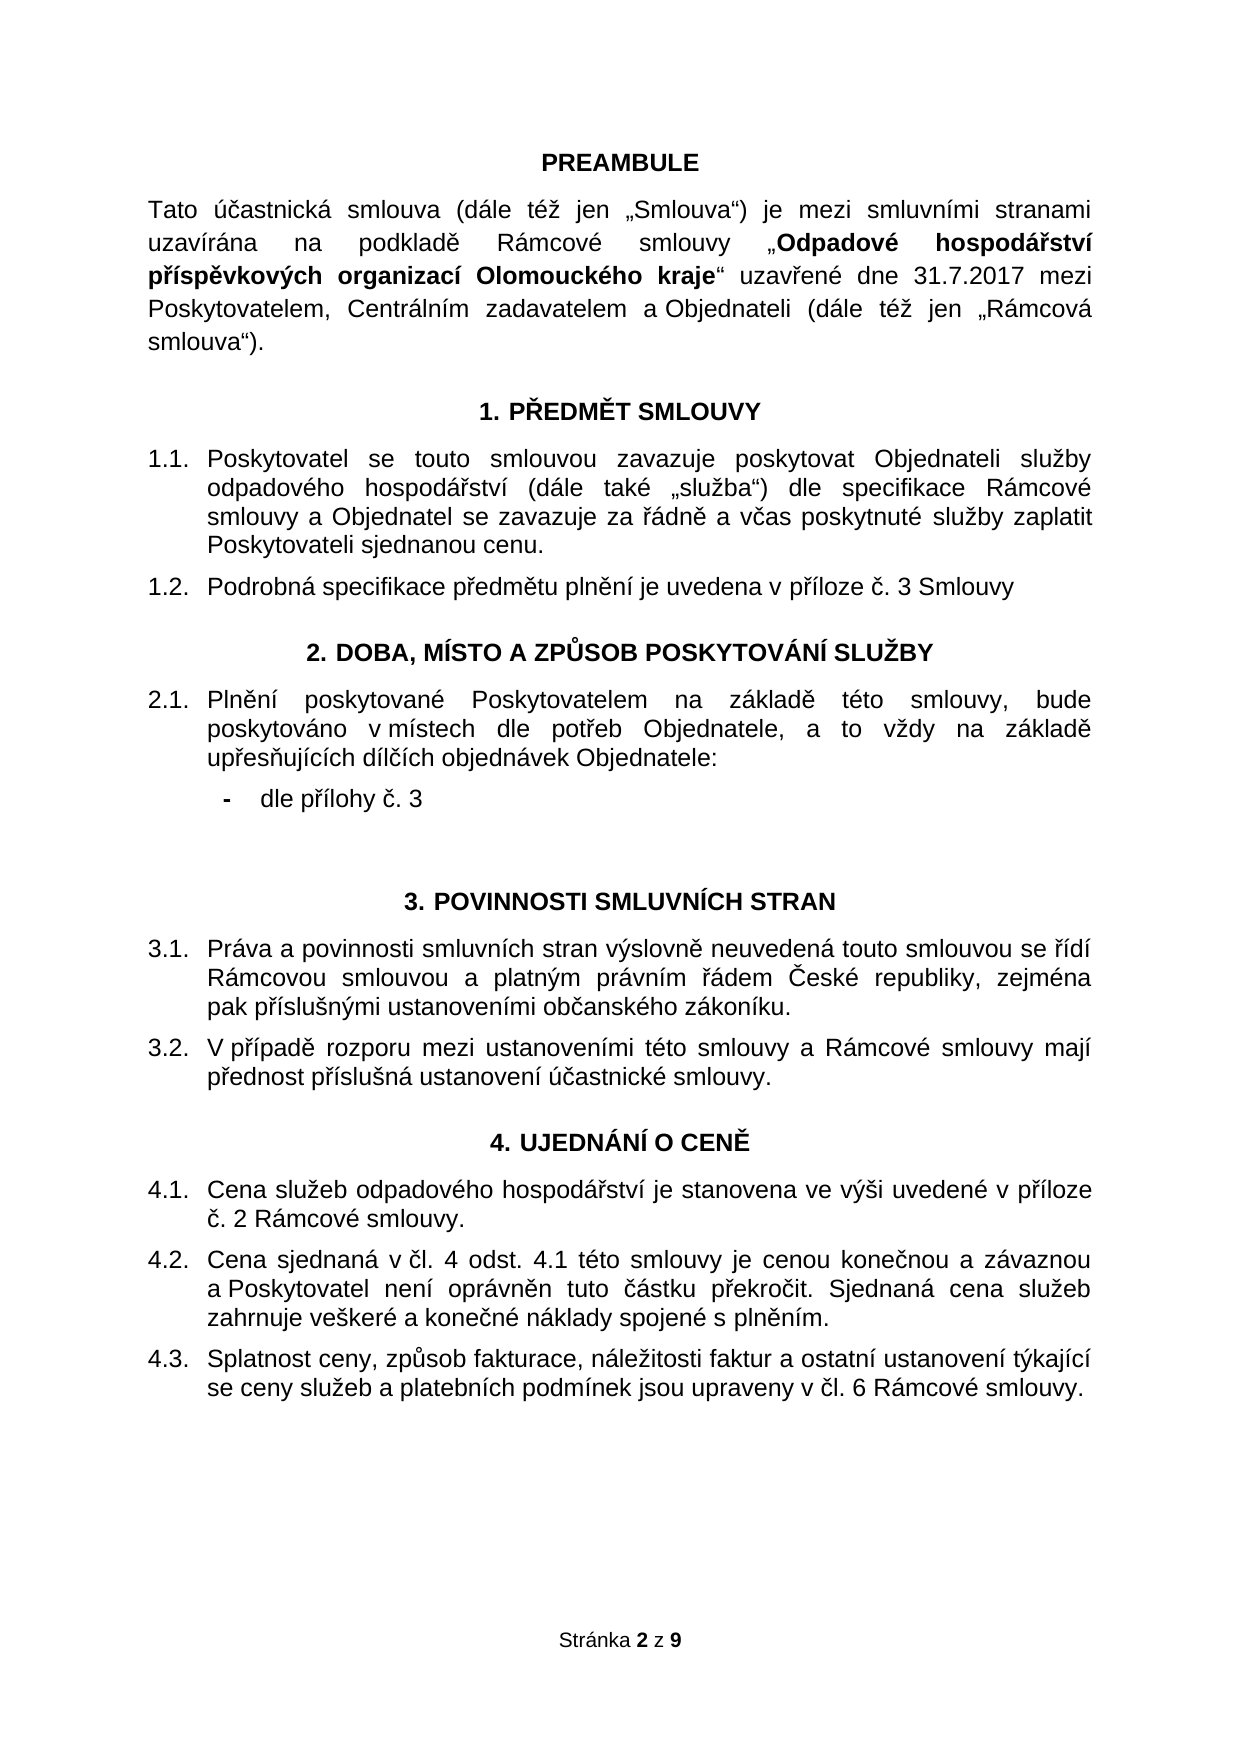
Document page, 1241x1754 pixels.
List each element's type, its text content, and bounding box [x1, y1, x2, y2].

list Doba, místo a způsob poskytování služby [148, 638, 1092, 667]
text Preambule [148, 148, 1092, 176]
list dle přílohy č. 3 [223, 784, 1092, 812]
list Povinnosti smluvních stran [148, 887, 1092, 916]
list Cena sjednaná v čl. 4 odst. 4.1 této smlouvy je cenou konečnou a závaznou a Poskytovatel není oprávněn tuto částku překročit. Sjednaná cena služeb zahrnuje veškeré a konečné náklady spojené s plněním. [148, 1245, 1092, 1331]
list Ujednání o ceně [148, 1128, 1092, 1157]
list Předmět smlouvy [148, 397, 1092, 426]
list Splatnost ceny, způsob fakturace, náležitosti faktur a ostatní ustanovení týkající se ceny služeb a platebních podmínek jsou upraveny v čl. 6 Rámcové smlouvy. [148, 1344, 1092, 1401]
list Poskytovatel se touto smlouvou zavazuje poskytovat Objednateli služby odpadového hospodářství (dále také „služba“) dle specifikace Rámcové smlouvy a Objednatel se zavazuje za řádně a včas poskytnuté služby zaplatit Poskytovateli sjednanou cenu. [148, 444, 1092, 559]
list V případě rozporu mezi ustanoveními této smlouvy a Rámcové smlouvy mají přednost příslušná ustanovení účastnické smlouvy. [148, 1033, 1092, 1091]
list Práva a povinnosti smluvních stran výslovně neuvedená touto smlouvou se řídí Rámcovou smlouvou a platným právním řádem České republiky, zejména pak příslušnými ustanoveními občanského zákoníku. [148, 934, 1092, 1021]
list Podrobná specifikace předmětu plnění je uvedena v příloze č. 3 Smlouvy [148, 572, 1092, 601]
list Plnění poskytované Poskytovatelem na základě této smlouvy, bude poskytováno v místech dle potřeb Objednatele, a to vždy na základě upřesňujících dílčích objednávek Objednatele: [148, 685, 1092, 771]
list Cena služeb odpadového hospodářství je stanovena ve výši uvedené v příloze č. 2 Rámcové smlouvy. [148, 1175, 1092, 1232]
text Tato účastnická smlouva (dále též jen „Smlouva“) je mezi smluvními stranami uzavírána na podkladě Rámcové smlouvy „Odpadové hospodářství příspěvkových organizací Olomouckého kraje“ uzavřené dne 31.7.2017 mezi Poskytovatelem, Centrálním zadavatelem a Objednateli (dále též jen „Rámcová smlouva“). [148, 195, 1092, 356]
